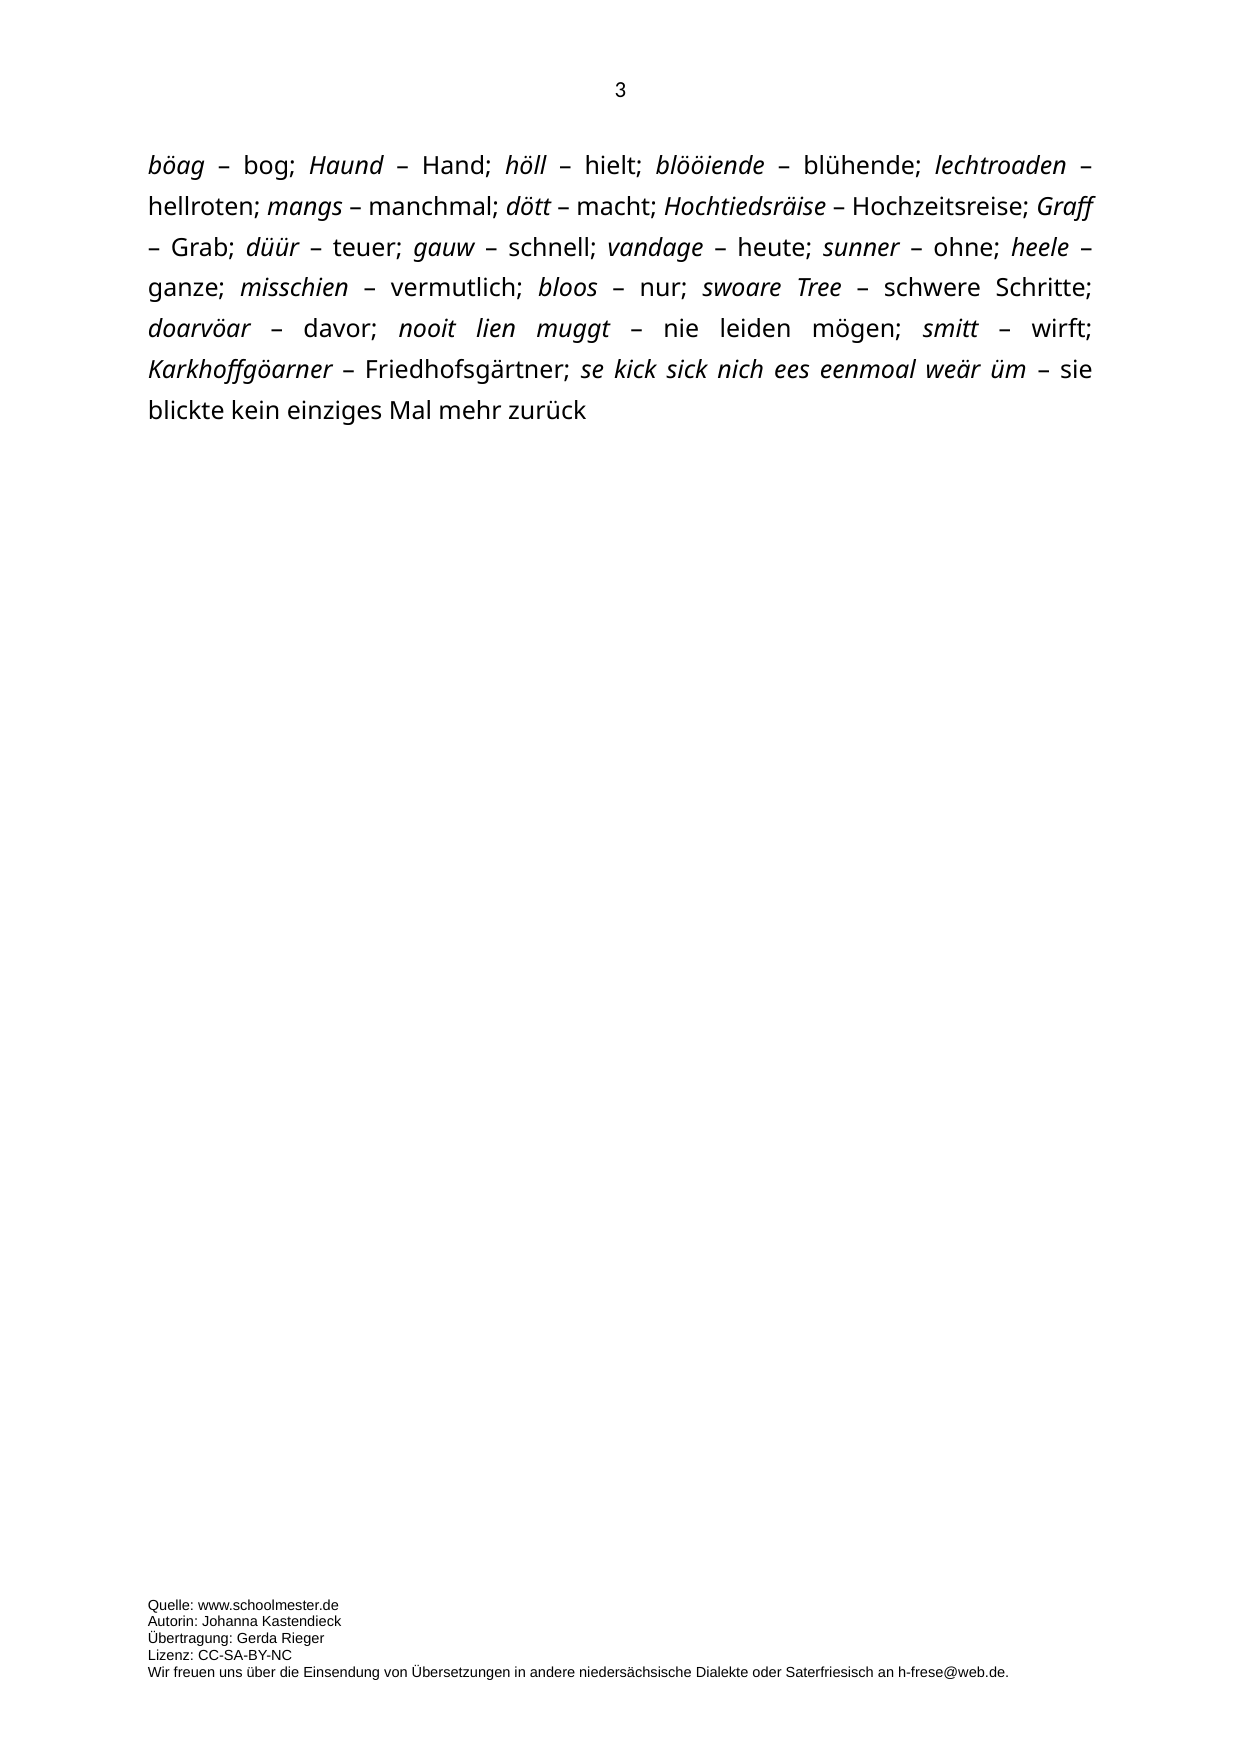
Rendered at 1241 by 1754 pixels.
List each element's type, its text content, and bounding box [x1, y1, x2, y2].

text böag – bog; Haund – Hand; höll – hielt; blööiende – blühende; lechtroaden – hellroten; mangs – manchmal; dött – macht; Hochtiedsräise – Hochzeitsreise; Graff – Grab; düür – teuer; gauw – schnell; vandage – heute; sunner – ohne; heele – ganze; misschien – vermutlich; bloos – nur; swoare Tree – schwere Schritte; doarvöar – davor; nooit lien muggt – nie leiden mögen; smitt – wirft; Karkhoffgöarner – Friedhofsgärtner; se kick sick nich ees eenmoal weär üm – sie blickte kein einziges Mal mehr zurück [148, 148, 1093, 427]
